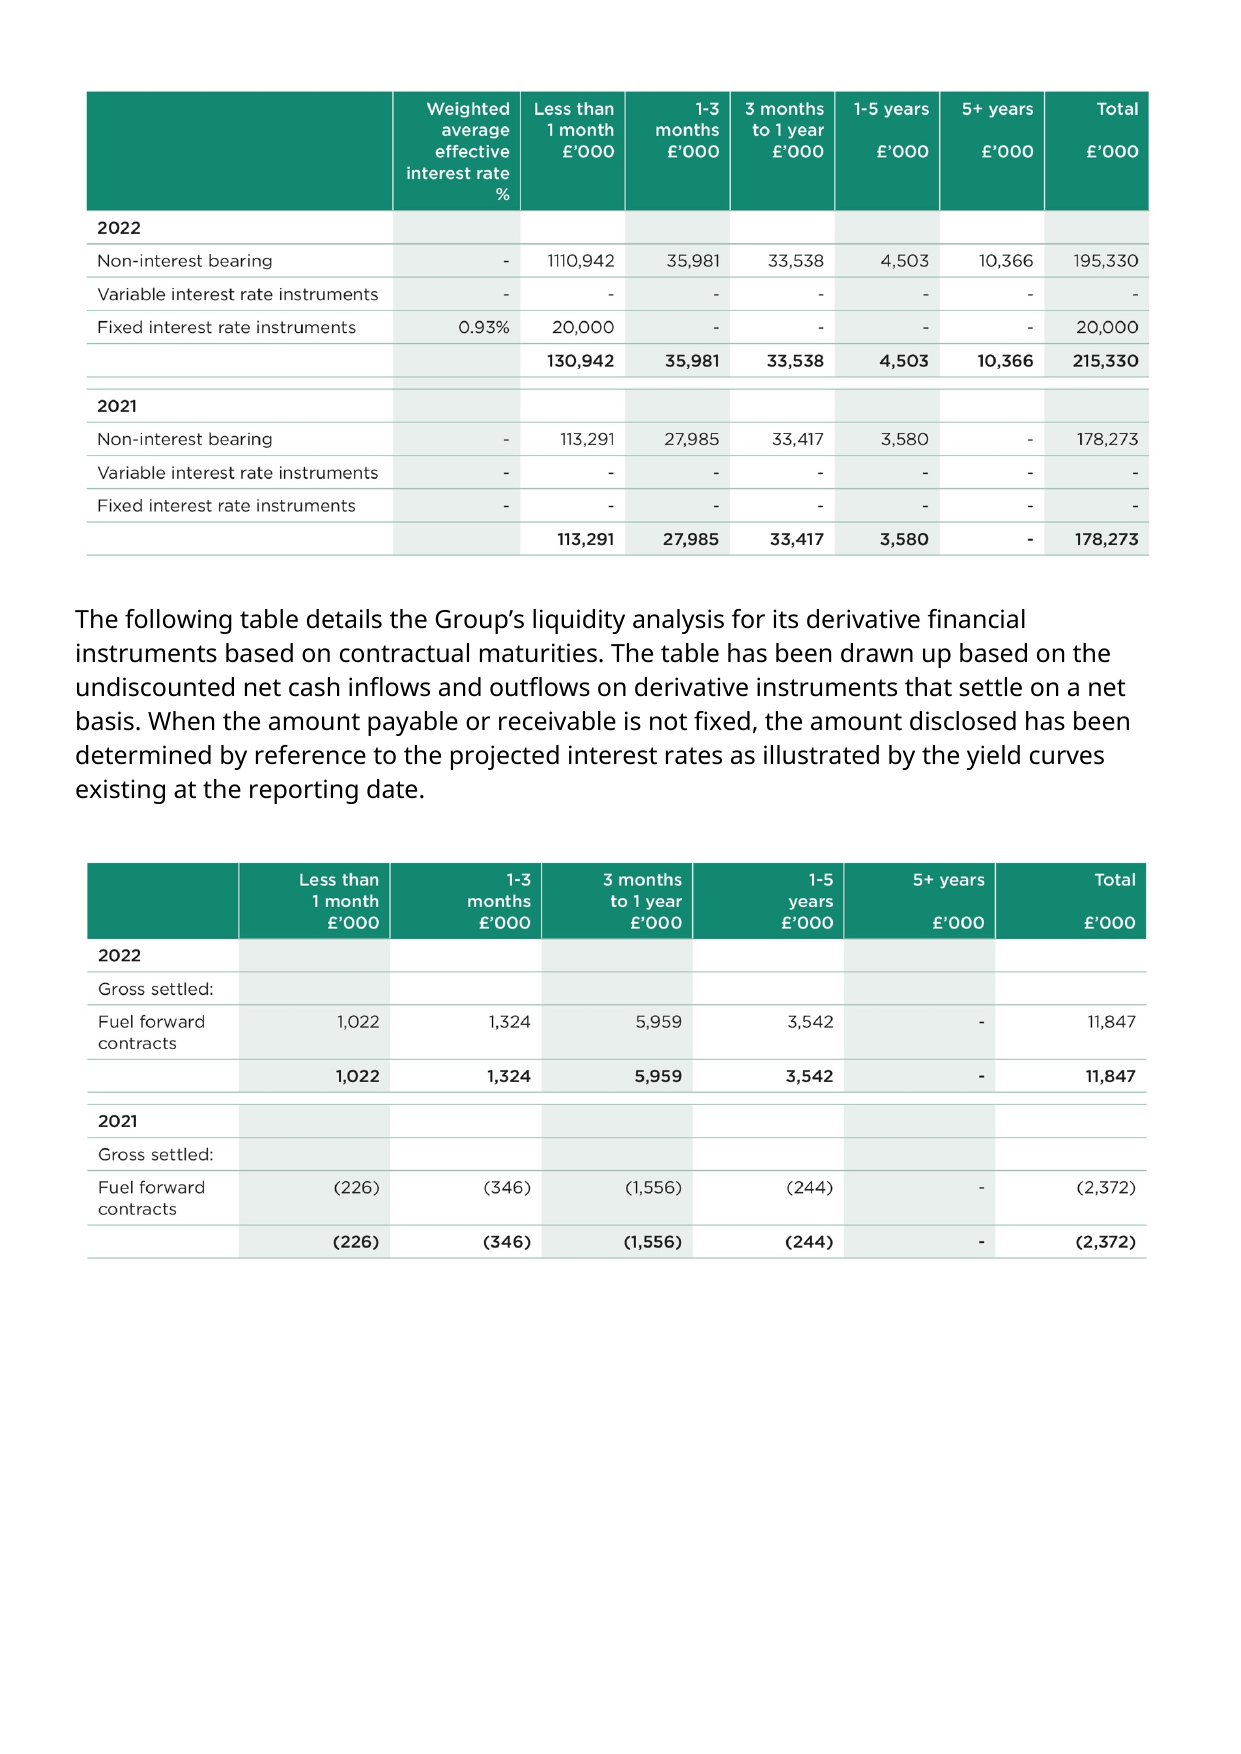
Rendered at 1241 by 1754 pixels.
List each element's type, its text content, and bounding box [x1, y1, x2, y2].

text The following table details the Group’s liquidity analysis for its derivative financial instruments based on contractual maturities. The table has been drawn up based on the undiscounted net cash inflows and outflows on derivative instruments that settle on a net basis. When the amount payable or receivable is not fixed, the amount disclosed has been determined by reference to the projected interest rates as illustrated by the yield curves existing at the reporting date. [75, 602, 1165, 806]
picture [75, 75, 1166, 568]
picture [75, 840, 1166, 1275]
